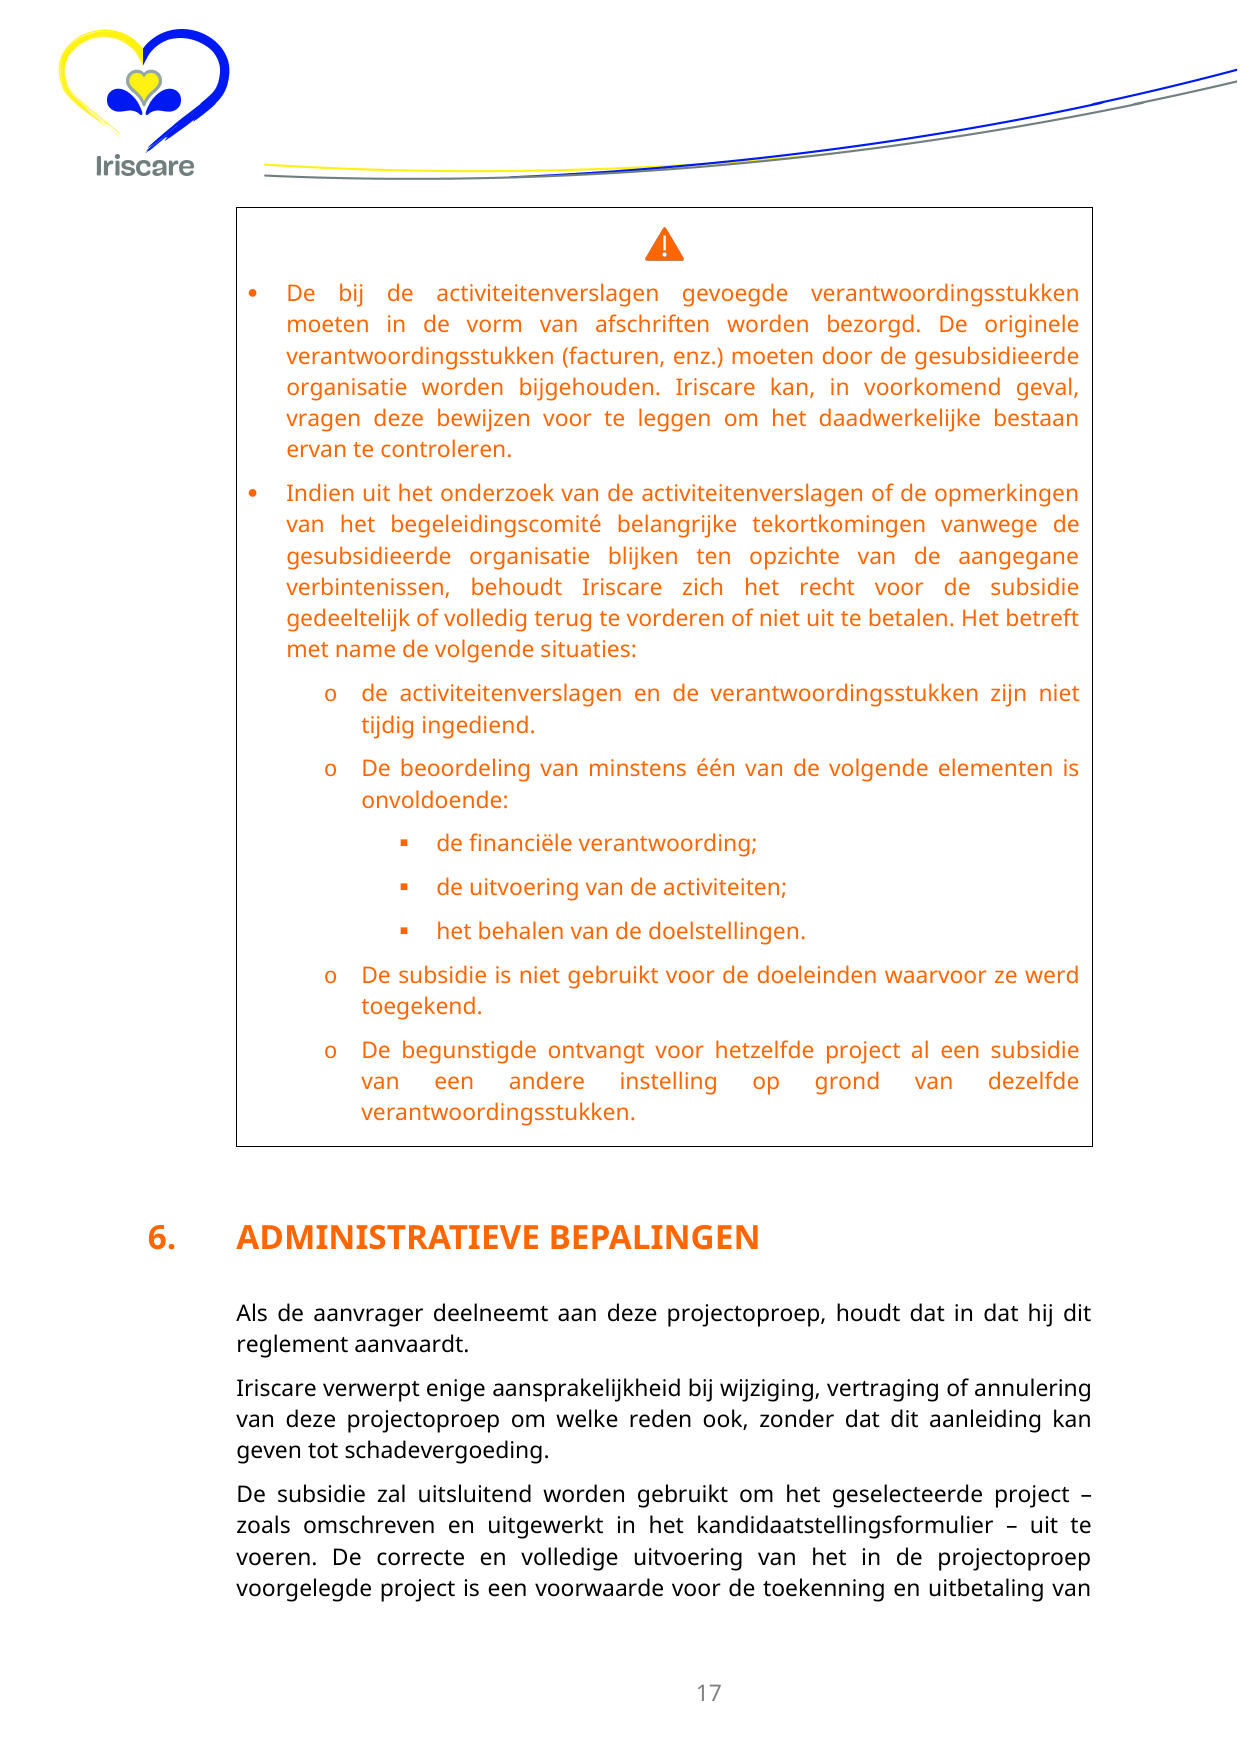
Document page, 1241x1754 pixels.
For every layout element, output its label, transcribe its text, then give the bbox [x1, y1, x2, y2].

picture [0, 0, 1236, 203]
text Als de aanvrager deelneemt aan deze projectoproep, houdt dat in dat hij dit reglement aanvaardt. [236, 1297, 1092, 1359]
text Iriscare verwerpt enige aansprakelijkheid bij wijziging, vertraging of annulering van deze projectoproep om welke reden ook, zonder dat dit aanleiding kan geven tot schadevergoeding. [236, 1372, 1092, 1465]
list Administratieve bepalingen [148, 1214, 1092, 1259]
table_header De bij de activiteitenverslagen gevoegde verantwoordingsstukken moeten in de vorm van afschriften worden bezorgd. De originele verantwoordingsstukken (facturen, enz.) moeten door de gesubsidieerde organisatie worden bijgehouden. Iriscare kan, in voorkomend geval, vragen deze bewijzen voor te leggen om het daadwerkelijke bestaan ervan te controleren. Indien uit het onderzoek van de activiteitenverslagen of de opmerkingen van het begeleidingscomité belangrijke tekortkomingen vanwege de gesubsidieerde organisatie blijken ten opzichte van de aangegane verbintenissen, behoudt Iriscare zich het recht voor de subsidie gedeeltelijk of volledig terug te vorderen of niet uit te betalen. Het betreft met name de volgende situaties: de activiteitenverslagen en de verantwoordingsstukken zijn niet tijdig ingediend. De beoordeling van minstens één van de volgende elementen is onvoldoende: de financiële verantwoording; de uitvoering van de activiteiten; het behalen van de doelstellingen. De subsidie is niet gebruikt voor de doeleinden waarvoor ze werd toegekend. De begunstigde ontvangt voor hetzelfde project al een subsidie van een andere instelling op grond van dezelfde verantwoordingsstukken. [237, 208, 1092, 1146]
picture [643, 223, 686, 265]
